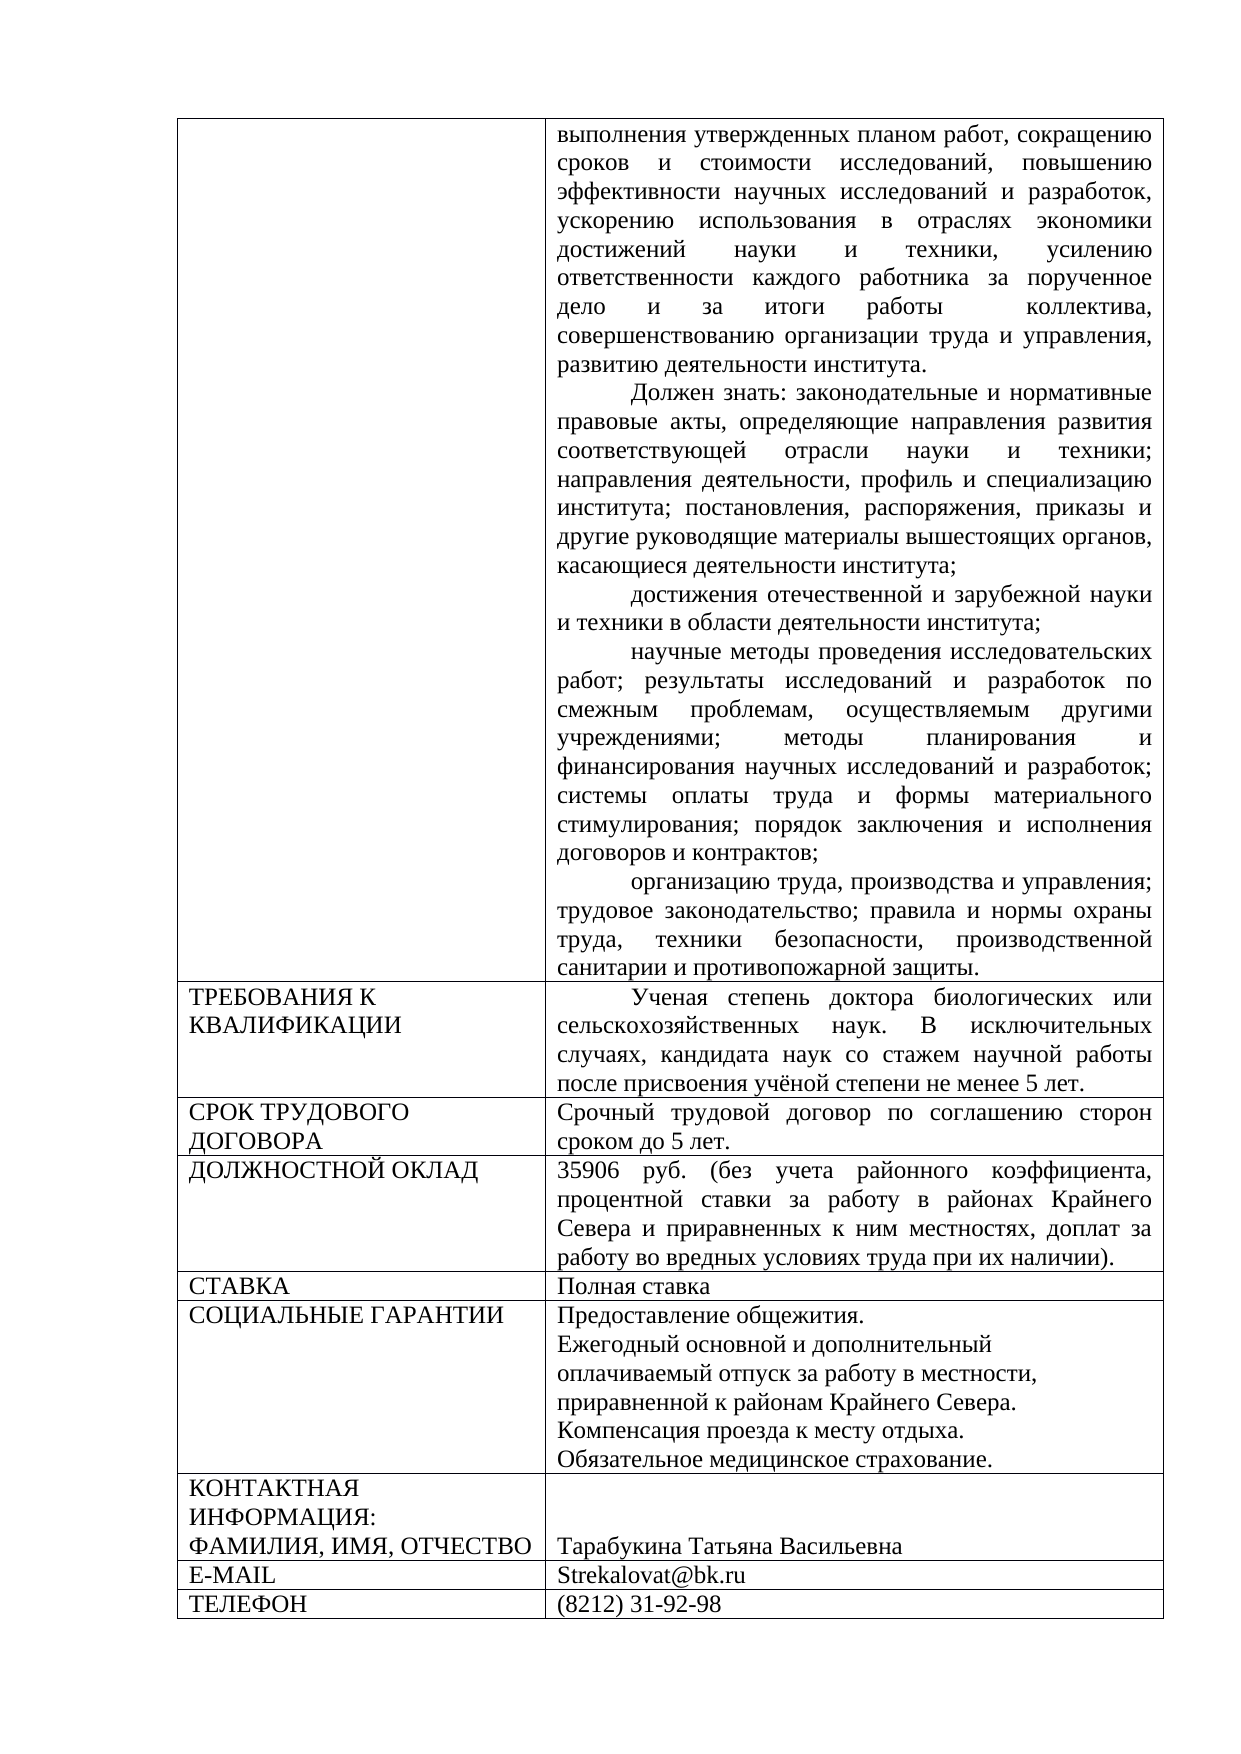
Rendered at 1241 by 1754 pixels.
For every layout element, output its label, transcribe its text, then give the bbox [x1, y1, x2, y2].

table_cell ФАМИЛИЯ, ИМЯ, ОТЧЕСТВО [178, 1531, 545, 1559]
table_cell 35906 руб. (без учета районного коэффициента, процентной ставки за работу в районах Крайнего Севера и приравненных к ним местностях, доплат за работу во вредных условиях труда при их наличии). [546, 1156, 1163, 1271]
table_cell (8212) 31-92-98 [546, 1590, 1163, 1618]
table_cell E-MAIL [178, 1561, 545, 1589]
table_cell СОЦИАЛЬНЫЕ ГАРАНТИИ [178, 1301, 545, 1473]
table_cell Тарабукина Татьяна Васильевна [546, 1531, 1163, 1559]
table_cell ДОЛЖНОСТНОЙ ОКЛАД [178, 1156, 545, 1271]
table_cell Полная ставка [546, 1272, 1163, 1300]
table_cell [178, 119, 545, 981]
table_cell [546, 119, 1163, 981]
table_cell Срочный трудовой договор по соглашению сторон сроком до 5 лет. [546, 1098, 1163, 1155]
table_cell Предоставление общежития. Ежегодный основной и дополнительный оплачиваемый отпуск за работу в местности, приравненной к районам Крайнего Севера. Компенсация проезда к месту отдыха. Обязательное медицинское страхование. [546, 1301, 1163, 1473]
table_cell ТРЕБОВАНИЯ К Квалификации [178, 982, 545, 1097]
table_cell Ученая степень доктора биологических или сельскохозяйственных наук. В исключительных случаях, кандидата наук со стажем научной работы после присвоения учёной степени не менее 5 лет. [546, 982, 1163, 1097]
table_cell ТЕЛЕФОН [178, 1590, 545, 1618]
table_cell СРОК ТРУДОВОГО ДОГОВОРА [178, 1098, 545, 1155]
table_cell КОНТАКТНАЯ ИНФОРМАЦИЯ: [178, 1474, 545, 1531]
table_cell Strekalovat@bk.ru [546, 1561, 1163, 1589]
table_cell СТАВКА [178, 1272, 545, 1300]
table_cell [546, 1474, 1163, 1531]
